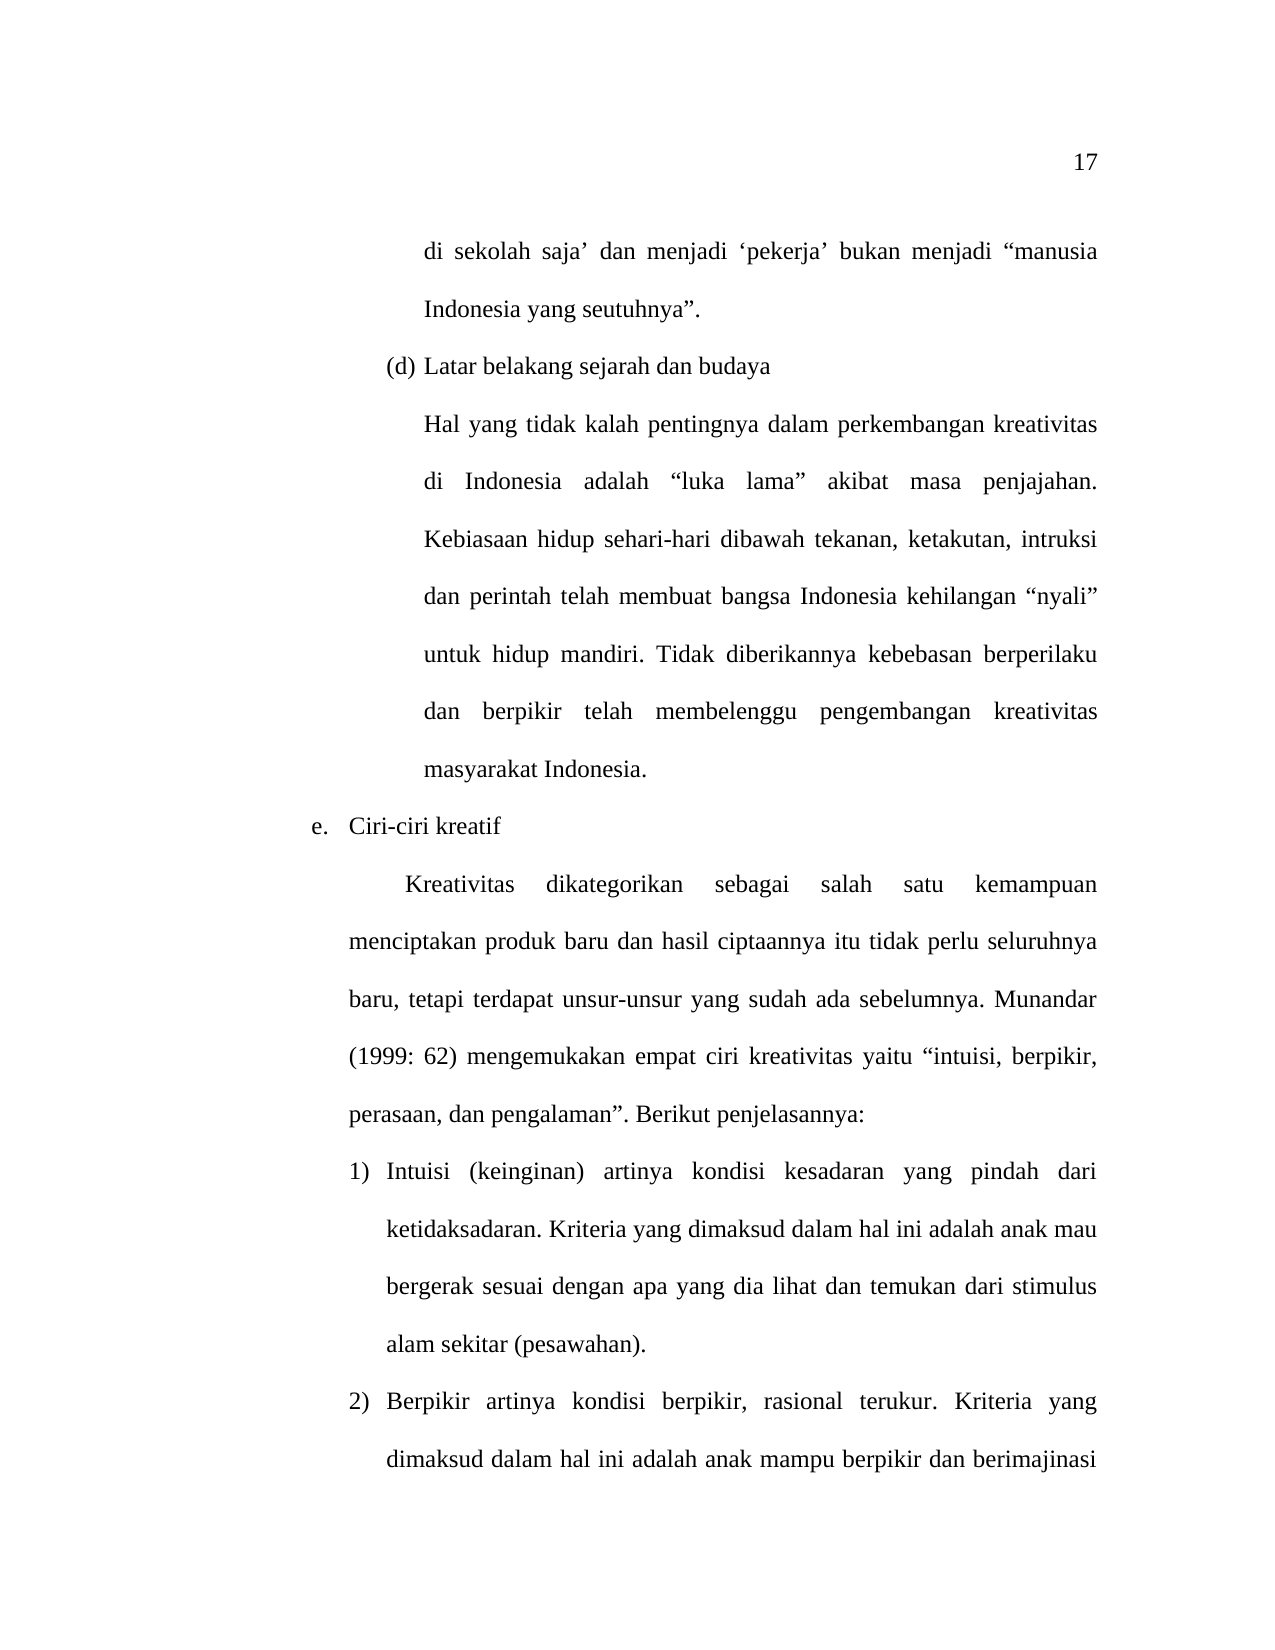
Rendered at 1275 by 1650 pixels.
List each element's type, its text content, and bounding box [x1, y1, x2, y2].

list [424, 236, 1098, 322]
list Ciri-ciri kreatif [311, 811, 1098, 840]
list Latar belakang sejarah dan budaya [386, 351, 1098, 380]
list Hal yang tidak kalah pentingnya dalam perkembangan kreativitas di Indonesia adalah “luka lama” akibat masa penjajahan. Kebiasaan hidup sehari-hari dibawah tekanan, ketakutan, intruksi dan perintah telah membuat bangsa Indonesia kehilangan “nyali” untuk hidup mandiri. Tidak diberikannya kebebasan berperilaku dan berpikir telah membelenggu pengembangan kreativitas masyarakat Indonesia. [424, 409, 1098, 782]
list Kreativitas dikategorikan sebagai salah satu kemampuan menciptakan produk baru dan hasil ciptaannya itu tidak perlu seluruhnya baru, tetapi terdapat unsur-unsur yang sudah ada sebelumnya. Munandar (1999: 62) mengemukakan empat ciri kreativitas yaitu “intuisi, berpikir, perasaan, dan pengalaman”. Berikut penjelasannya: [349, 869, 1098, 1127]
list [349, 1386, 1098, 1472]
list Intuisi (keinginan) artinya kondisi kesadaran yang pindah dari ketidaksadaran. Kriteria yang dimaksud dalam hal ini adalah anak mau bergerak sesuai dengan apa yang dia lihat dan temukan dari stimulus alam sekitar (pesawahan). [349, 1156, 1098, 1357]
